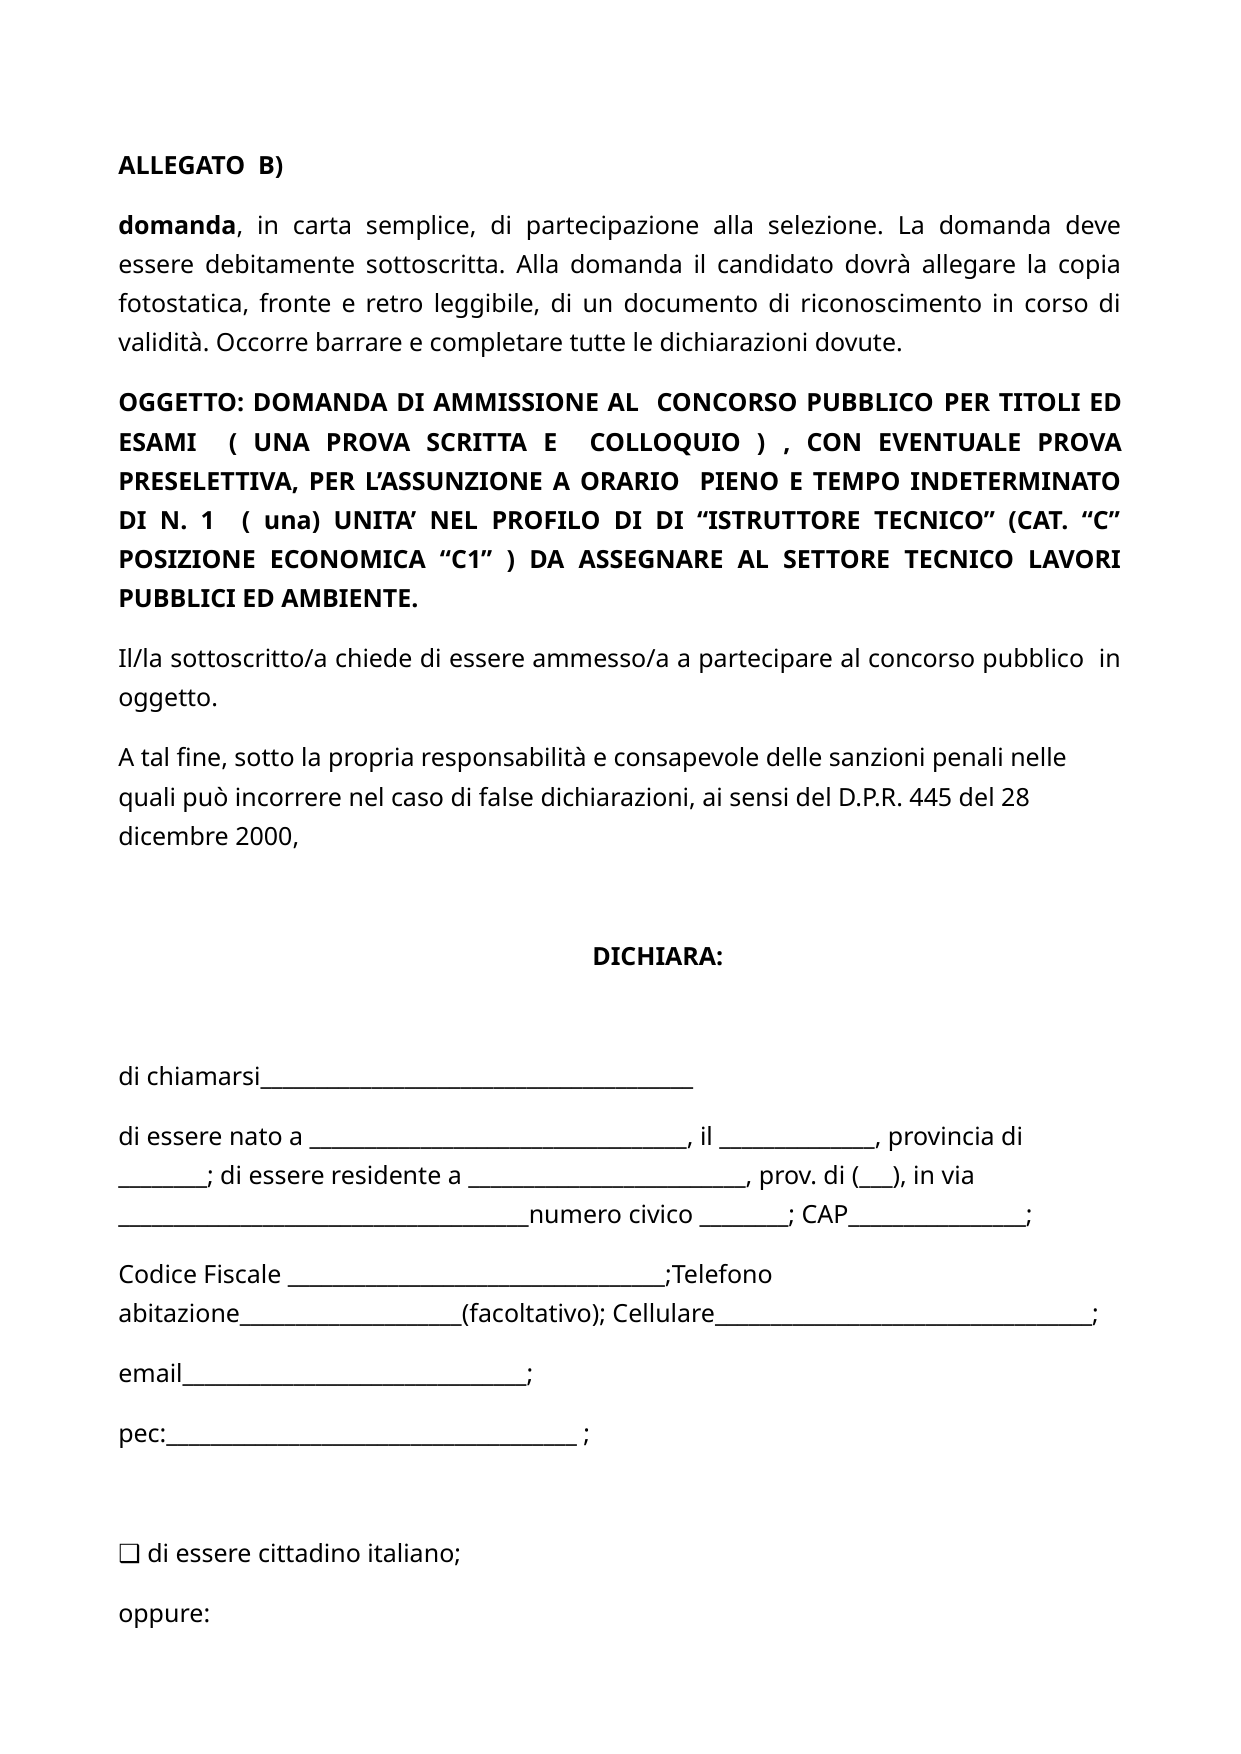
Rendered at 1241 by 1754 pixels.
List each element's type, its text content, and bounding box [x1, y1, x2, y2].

text oppure: [118, 1596, 1122, 1630]
text Codice Fiscale __________________________________;Telefono abitazione____________________(facoltativo); Cellulare__________________________________; [118, 1257, 1122, 1330]
text ❑ di essere cittadino italiano; [118, 1536, 1122, 1570]
text Il/la sottoscritto/a chiede di essere ammesso/a a partecipare al concorso pubblico in oggetto. [118, 641, 1122, 714]
text domanda, in carta semplice, di partecipazione alla selezione. La domanda deve essere debitamente sottoscritta. Alla domanda il candidato dovrà allegare la copia fotostatica, fronte e retro leggibile, di un documento di riconoscimento in corso di validità. Occorre barrare e completare tutte le dichiarazioni dovute. [118, 208, 1122, 359]
list DICHIARA: [193, 938, 1122, 972]
text di chiamarsi_______________________________________ [118, 1058, 1122, 1092]
text A tal fine, sotto la propria responsabilità e consapevole delle sanzioni penali nelle quali può incorrere nel caso di false dichiarazioni, ai sensi del D.P.R. 445 del 28 dicembre 2000, [118, 740, 1122, 852]
text OGGETTO: DOMANDA DI AMMISSIONE AL CONCORSO PUBBLICO PER TITOLI ED ESAMI ( UNA PROVA SCRITTA E COLLOQUIO ) , CON EVENTUALE PROVA PRESELETTIVA, PER L’ASSUNZIONE A ORARIO PIENO E TEMPO INDETERMINATO DI N. 1 ( una) UNITA’ NEL PROFILO DI DI “ISTRUTTORE TECNICO” (CAT. “C” POSIZIONE ECONOMICA “C1” ) DA ASSEGNARE AL SETTORE TECNICO LAVORI PUBBLICI ED AMBIENTE. [118, 385, 1122, 615]
text di essere nato a __________________________________, il ______________, provincia di ________; di essere residente a _________________________, prov. di (___), in via _____________________________________numero civico ________; CAP________________; [118, 1118, 1122, 1231]
text ALLEGATO B) [118, 148, 1122, 182]
text pec:_____________________________________ ; [118, 1416, 1122, 1450]
text email_______________________________; [118, 1356, 1122, 1390]
